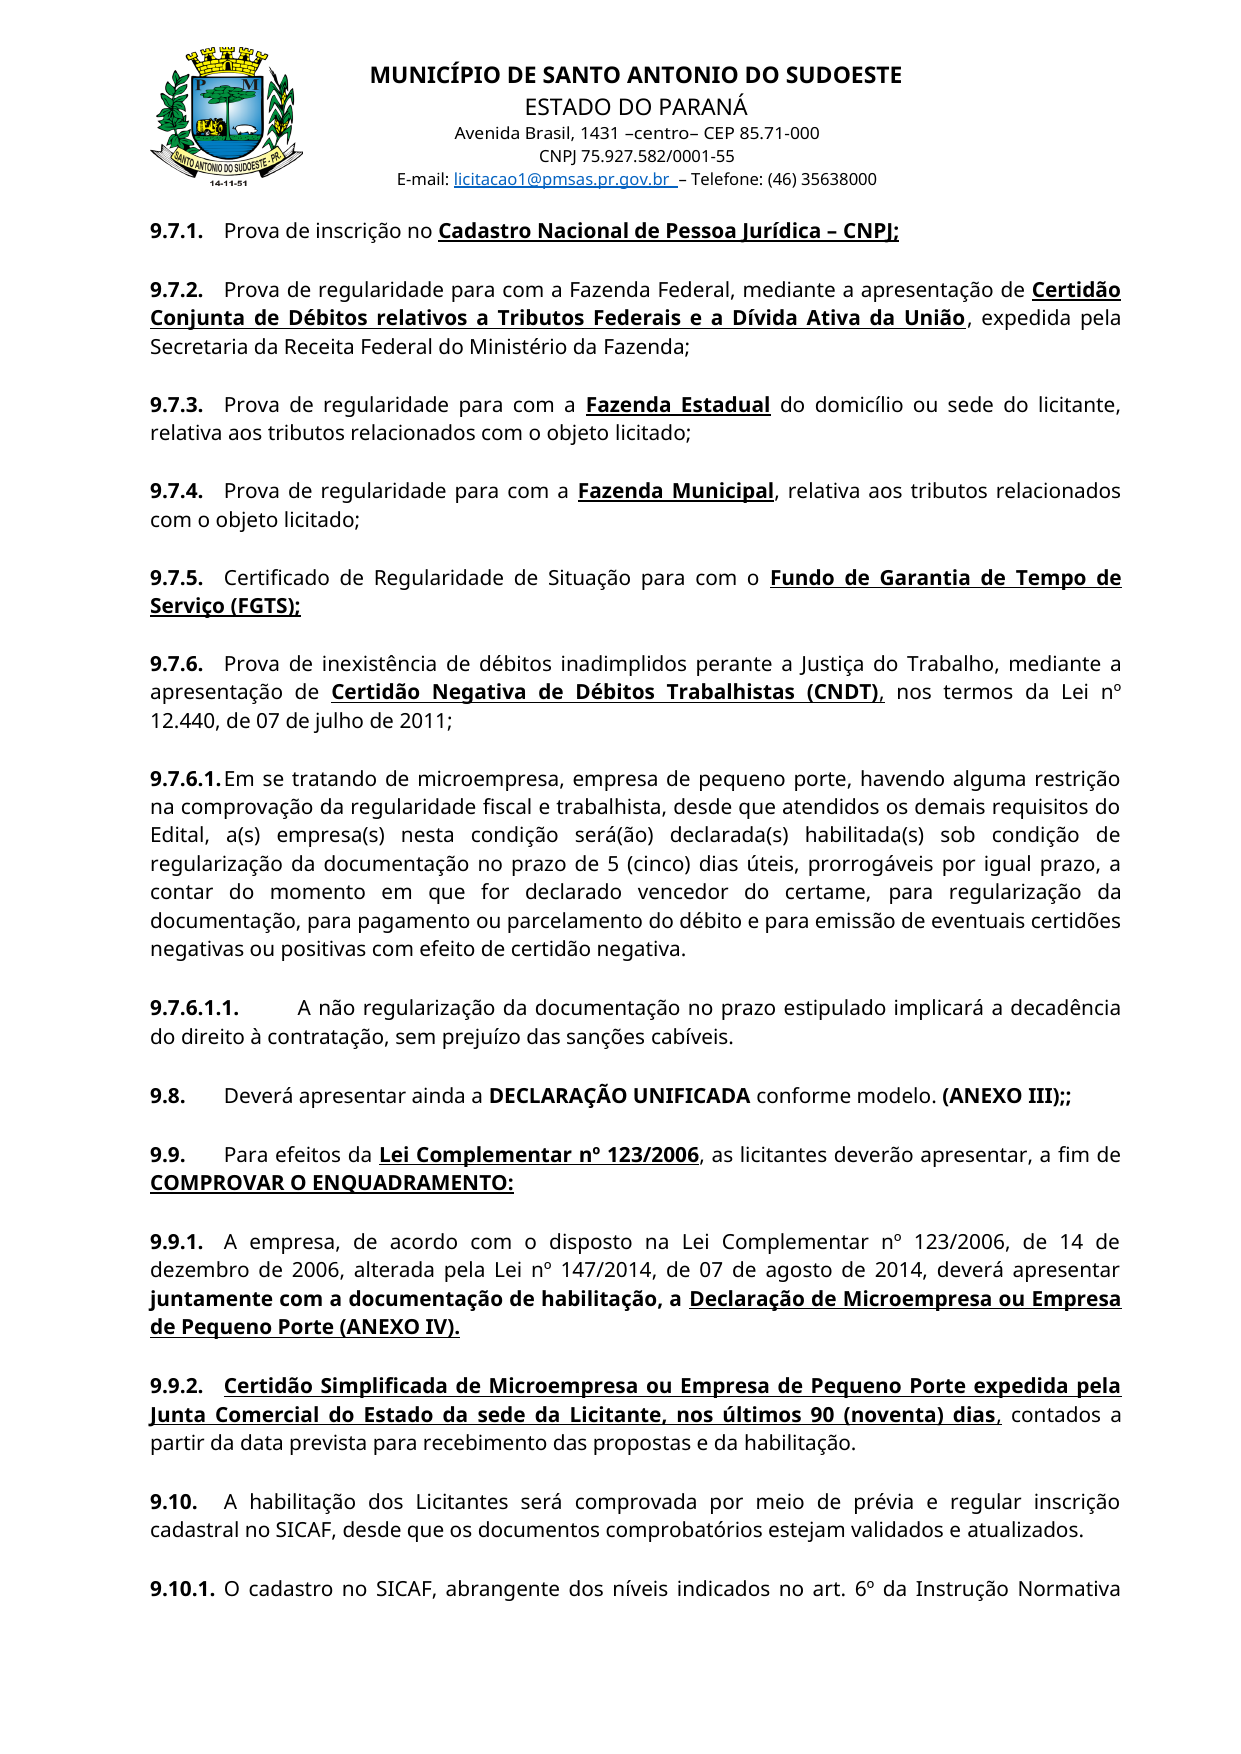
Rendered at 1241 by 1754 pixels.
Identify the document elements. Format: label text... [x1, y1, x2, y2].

list A habilitação dos Licitantes será comprovada por meio de prévia e regular inscrição cadastral no SICAF, desde que os documentos comprobatórios estejam validados e atualizados. [150, 1487, 1122, 1544]
list Deverá apresentar ainda a DECLARAÇÃO UNIFICADA conforme modelo. (ANEXO III);; [150, 1081, 1122, 1109]
list Prova de regularidade para com a Fazenda Estadual do domicílio ou sede do licitante, relativa aos tributos relacionados com o objeto licitado; [150, 390, 1122, 447]
list Para efeitos da Lei Complementar nº 123/2006, as licitantes deverão apresentar, a fim de COMPROVAR O ENQUADRAMENTO: [150, 1140, 1122, 1197]
list Certificado de Regularidade de Situação para com o Fundo de Garantia de Tempo de Serviço (FGTS); [150, 563, 1122, 619]
list A não regularização da documentação no prazo estipulado implicará a decadência do direito à contratação, sem prejuízo das sanções cabíveis. [150, 993, 1122, 1050]
list Prova de regularidade para com a Fazenda Federal, mediante a apresentação de Certidão Conjunta de Débitos relativos a Tributos Federais e a Dívida Ativa da União, expedida pela Secretaria da Receita Federal do Ministério da Fazenda; [150, 275, 1122, 360]
list Prova de inexistência de débitos inadimplidos perante a Justiça do Trabalho, mediante a apresentação de Certidão Negativa de Débitos Trabalhistas (CNDT), nos termos da Lei nº 12.440, de 07 de julho de 2011; [150, 649, 1122, 734]
list Certidão Simplificada de Microempresa ou Empresa de Pequeno Porte expedida pela Junta Comercial do Estado da sede da Licitante, nos últimos 90 (noventa) dias, contados a partir da data prevista para recebimento das propostas e da habilitação. [150, 1371, 1122, 1457]
picture [150, 47, 303, 186]
list A empresa, de acordo com o disposto na Lei Complementar nº 123/2006, de 14 de dezembro de 2006, alterada pela Lei nº 147/2014, de 07 de agosto de 2014, deverá apresentar juntamente com a documentação de habilitação, a Declaração de Microempresa ou Empresa de Pequeno Porte (ANEXO IV). [150, 1227, 1122, 1341]
list Prova de regularidade para com a Fazenda Municipal, relativa aos tributos relacionados com o objeto licitado; [150, 476, 1122, 533]
list Prova de inscrição no Cadastro Nacional de Pessoa Jurídica – CNPJ; [150, 216, 1122, 244]
list Em se tratando de microempresa, empresa de pequeno porte, havendo alguma restrição na comprovação da regularidade fiscal e trabalhista, desde que atendidos os demais requisitos do Edital, a(s) empresa(s) nesta condição será(ão) declarada(s) habilitada(s) sob condição de regularização da documentação no prazo de 5 (cinco) dias úteis, prorrogáveis por igual prazo, a contar do momento em que for declarado vencedor do certame, para regularização da documentação, para pagamento ou parcelamento do débito e para emissão de eventuais certidões negativas ou positivas com efeito de certidão negativa. [150, 764, 1122, 963]
